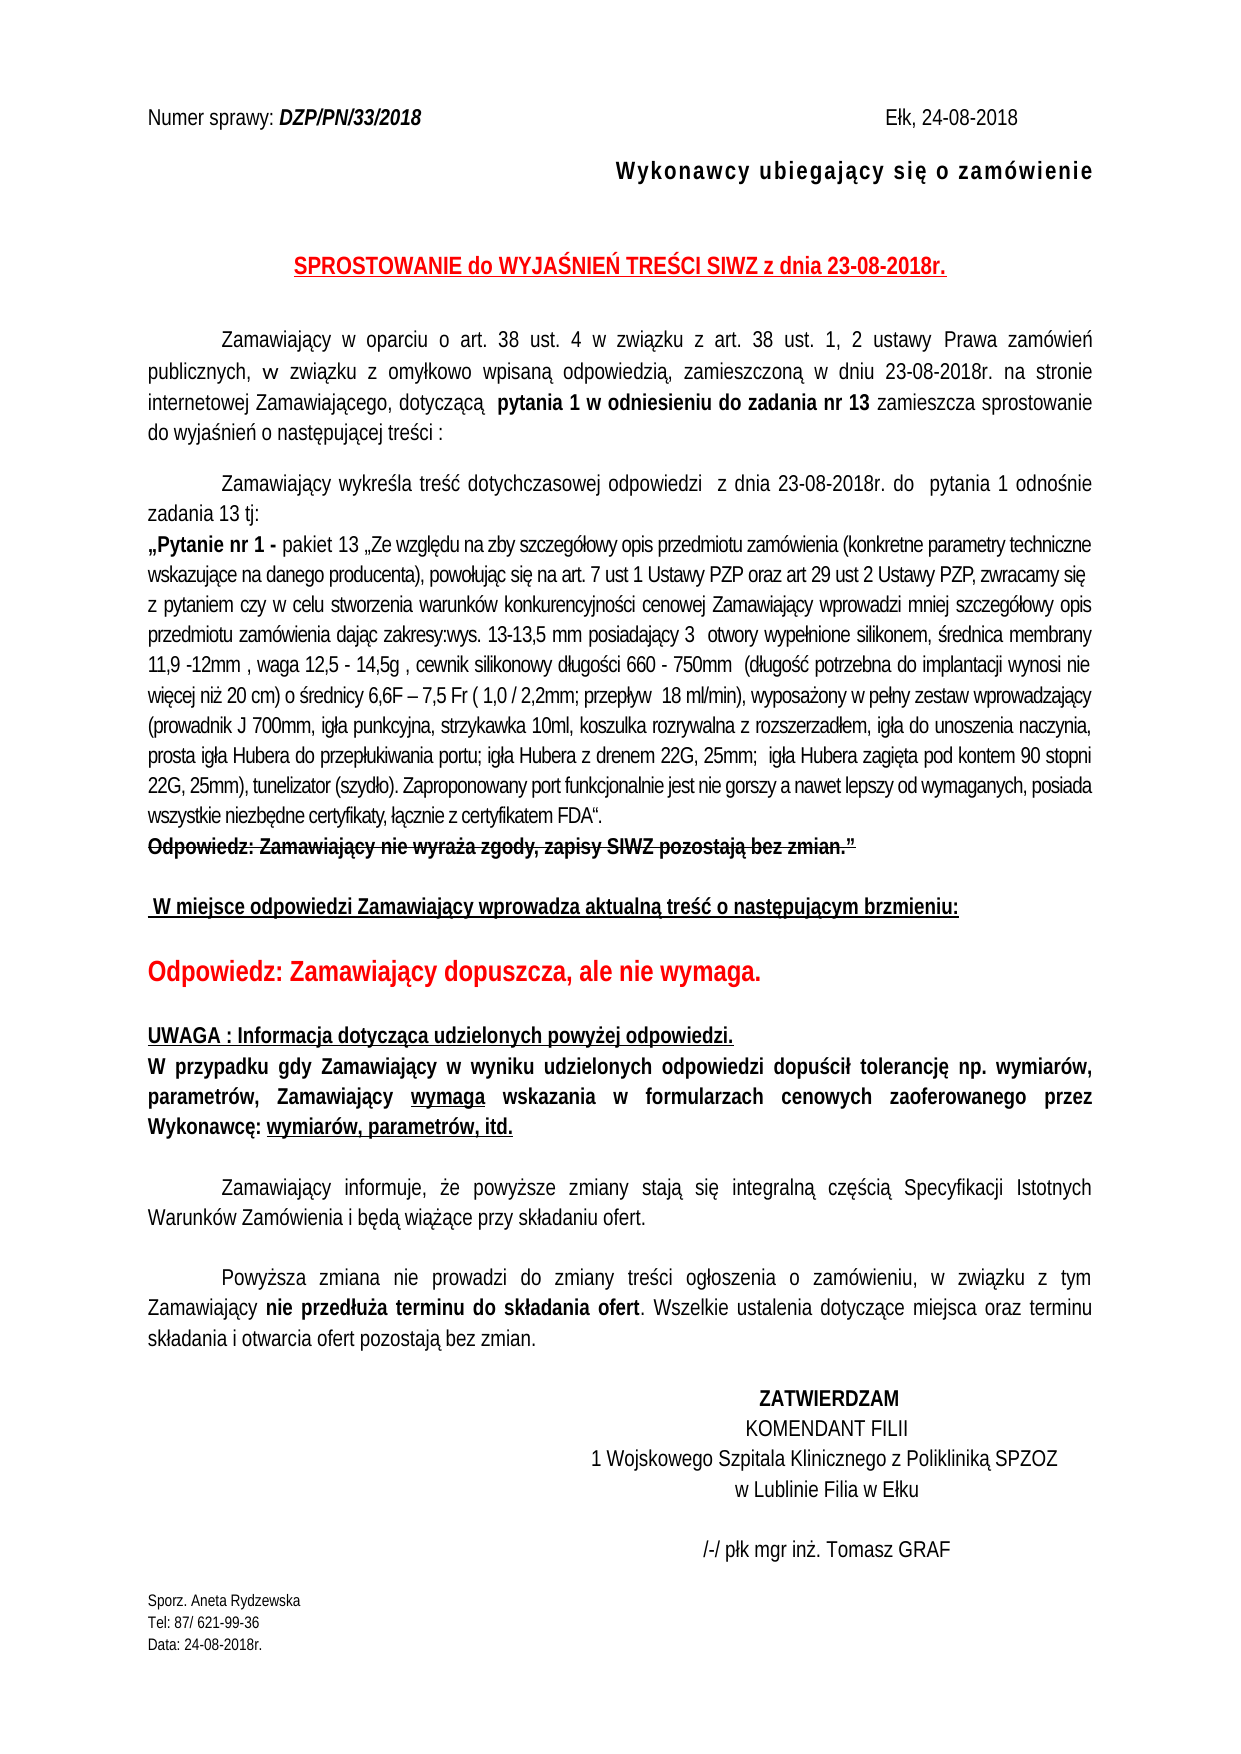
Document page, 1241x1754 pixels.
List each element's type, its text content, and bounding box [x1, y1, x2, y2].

text 1 Wojskowego Szpitala Klinicznego z Polikliniką SPZOZ w Lublinie Filia w Ełku [561, 1445, 1093, 1502]
text Odpowiedz: Zamawiający dopuszcza, ale nie wymaga. [148, 954, 1093, 987]
text /-/ płk mgr inż. Tomasz GRAF [561, 1536, 1093, 1562]
text Zamawiający w oparciu o art. 38 ust. 4 w związku z art. 38 ust. 1, 2 ustawy Prawa zamówień publicznych, w związku z omyłkowo wpisaną odpowiedzią, zamieszczoną w dniu 23-08-2018r. na stronie internetowej Zamawiającego, dotyczącą pytania 1 w odniesieniu do zadania nr 13 zamieszcza sprostowanie do wyjaśnień o następującej treści : [148, 326, 1093, 445]
title Data: 24-08-2018r. [148, 1635, 1093, 1654]
text SPROSTOWANIE do WYJAŚNIEŃ TREŚCI SIWZ z dnia 23-08-2018r. [148, 251, 1093, 279]
text UWAGA : Informacja dotycząca udzielonych powyżej odpowiedzi. [148, 1022, 1093, 1049]
text Numer sprawy: DZP/PN/33/2018 Ełk, 24-08-2018 [148, 103, 1093, 130]
text Zamawiający wykreśla treść dotychczasowej odpowiedzi z dnia 23-08-2018r. do pytania 1 odnośnie zadania 13 tj: [148, 470, 1093, 527]
text ZATWIERDZAM [561, 1385, 1093, 1411]
text Zamawiający informuje, że powyższe zmiany stają się integralną częścią Specyfikacji Istotnych Warunków Zamówienia i będą wiążące przy składaniu ofert. [148, 1173, 1093, 1230]
text „Pytanie nr 1 - pakiet 13 „Ze względu na zby szczegółowy opis przedmiotu zamówienia (konkretne parametry techniczne wskazujące na danego producenta), powołując się na art. 7 ust 1 Ustawy PZP oraz art 29 ust 2 Ustawy PZP, zwracamy się z pytaniem czy w celu stworzenia warunków konkurencyjności cenowej Zamawiający wprowadzi mniej szczegółowy opis przedmiotu zamówienia dając zakresy:wys. 13-13,5 mm posiadający 3 otwory wypełnione silikonem, średnica membrany 11,9 -12mm , waga 12,5 - 14,5g , cewnik silikonowy długości 660 - 750mm (długość potrzebna do implantacji wynosi nie więcej niż 20 cm) o średnicy 6,6F – 7,5 Fr ( 1,0 / 2,2mm; przepływ 18 ml/min), wyposażony w pełny zestaw wprowadzający (prowadnik J 700mm, igła punkcyjna, strzykawka 10ml, koszulka rozrywalna z rozszerzadłem, igła do unoszenia naczynia, prosta igła Hubera do przepłukiwania portu; igła Hubera z drenem 22G, 25mm; igła Hubera zagięta pod kontem 90 stopni 22G, 25mm), tunelizator (szydło). Zaproponowany port funkcjonalnie jest nie gorszy a nawet lepszy od wymaganych, posiada wszystkie niezbędne certyfikaty, łącznie z certyfikatem FDA“. [148, 531, 1093, 829]
text Powyższa zmiana nie prowadzi do zmiany treści ogłoszenia o zamówieniu, w związku z tym Zamawiający nie przedłuża terminu do składania ofert. Wszelkie ustalenia dotyczące miejsca oraz terminu składania i otwarcia ofert pozostają bez zmian. [148, 1264, 1093, 1351]
text Odpowiedz: Zamawiający nie wyraża zgody, zapisy SIWZ pozostają bez zmian.” [148, 833, 1093, 859]
subtitle Wykonawcy ubiegający się o zamówienie [148, 156, 1093, 185]
title Sporz. Aneta Rydzewska [148, 1591, 1093, 1610]
text KOMENDANT FILII [561, 1415, 1093, 1441]
text W przypadku gdy Zamawiający w wyniku udzielonych odpowiedzi dopuścił tolerancję np. wymiarów, parametrów, Zamawiający wymaga wskazania w formularzach cenowych zaoferowanego przez Wykonawcę: wymiarów, parametrów, itd. [148, 1053, 1093, 1139]
text W miejsce odpowiedzi Zamawiający wprowadza aktualną treść o następującym brzmieniu: [148, 893, 1093, 919]
title Tel: 87/ 621-99-36 [148, 1613, 1093, 1632]
